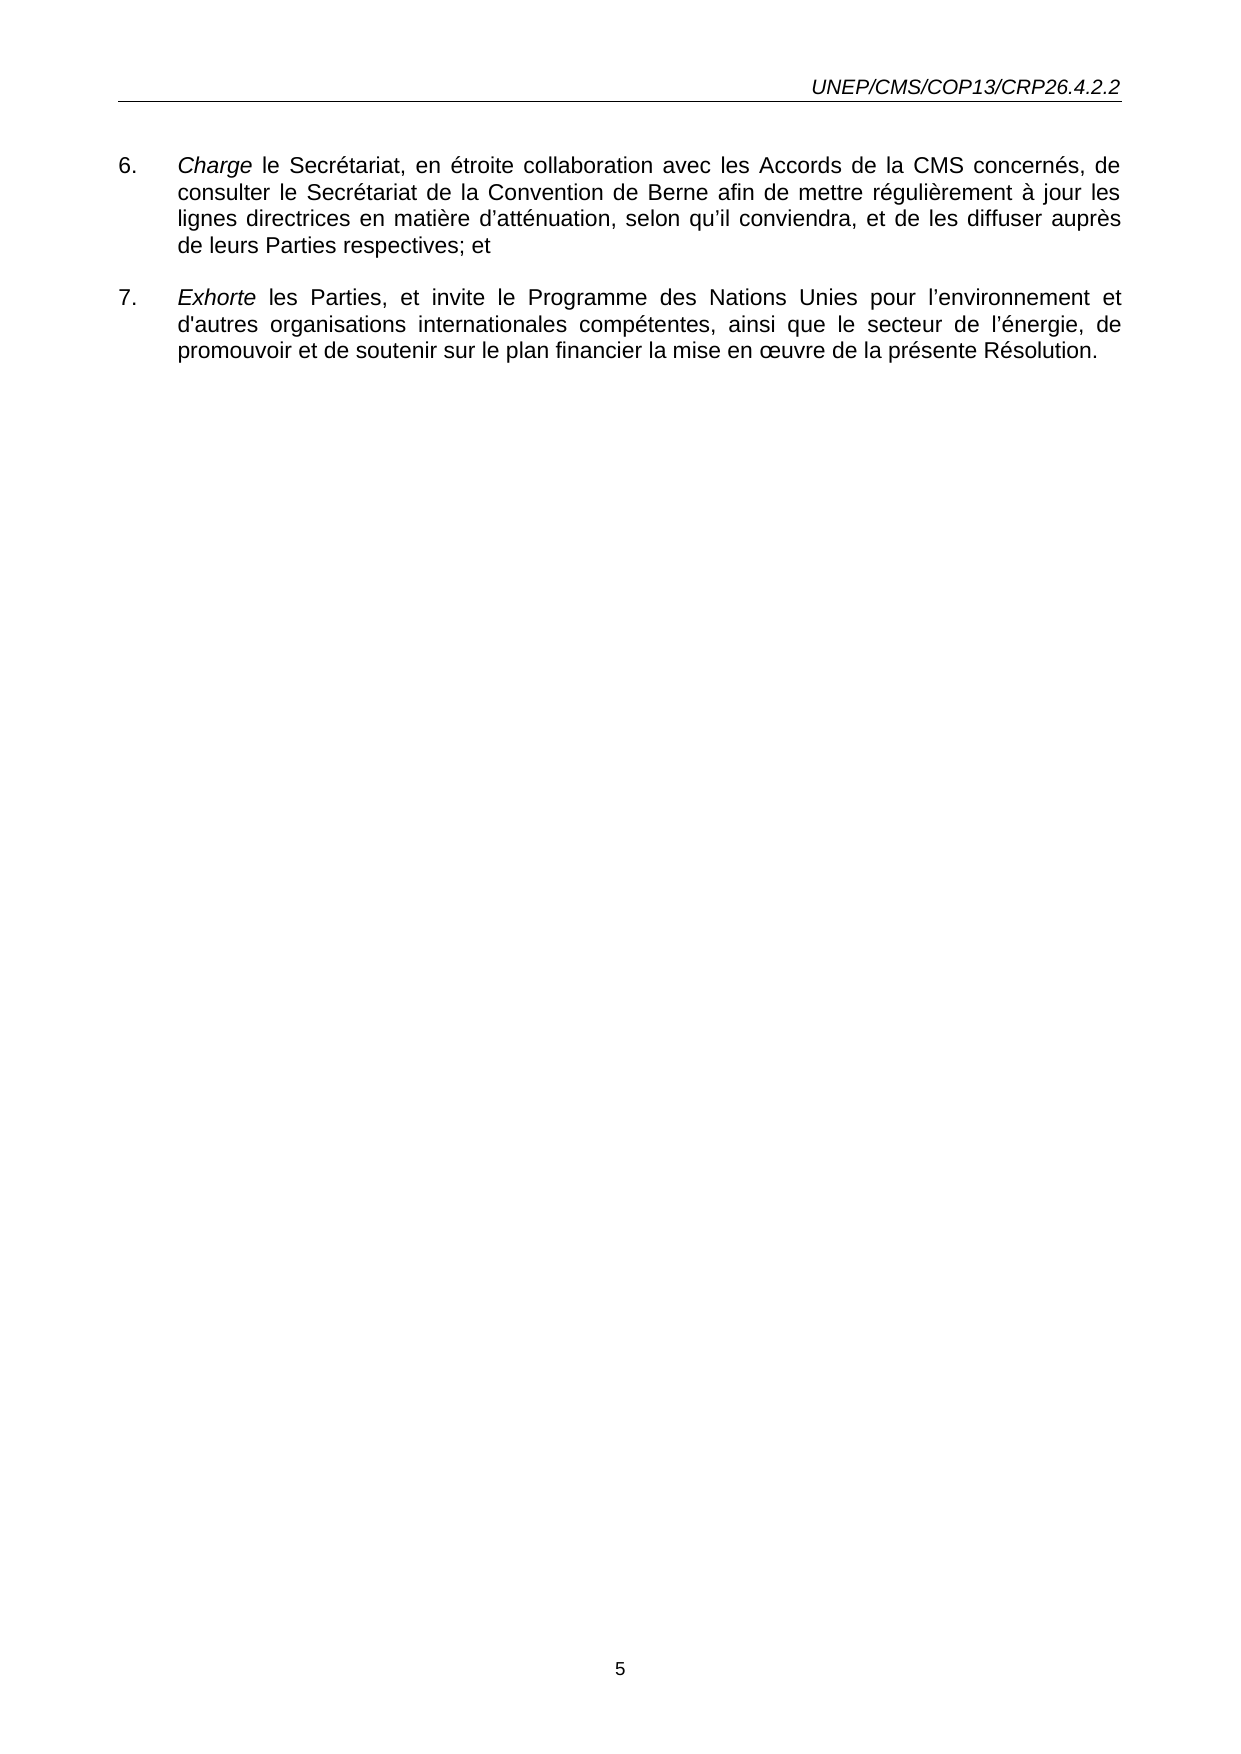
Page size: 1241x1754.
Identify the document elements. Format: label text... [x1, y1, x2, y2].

list Charge le Secrétariat, en étroite collaboration avec les Accords de la CMS concernés, de consulter le Secrétariat de la Convention de Berne afin de mettre régulièrement à jour les lignes directrices en matière d’atténuation, selon qu’il conviendra, et de les diffuser auprès de leurs Parties respectives; et [118, 152, 1122, 258]
list Exhorte les Parties, et invite le Programme des Nations Unies pour l’environnement et d'autres organisations internationales compétentes, ainsi que le secteur de l’énergie, de promouvoir et de soutenir sur le plan financier la mise en œuvre de la présente Résolution. [118, 284, 1122, 363]
